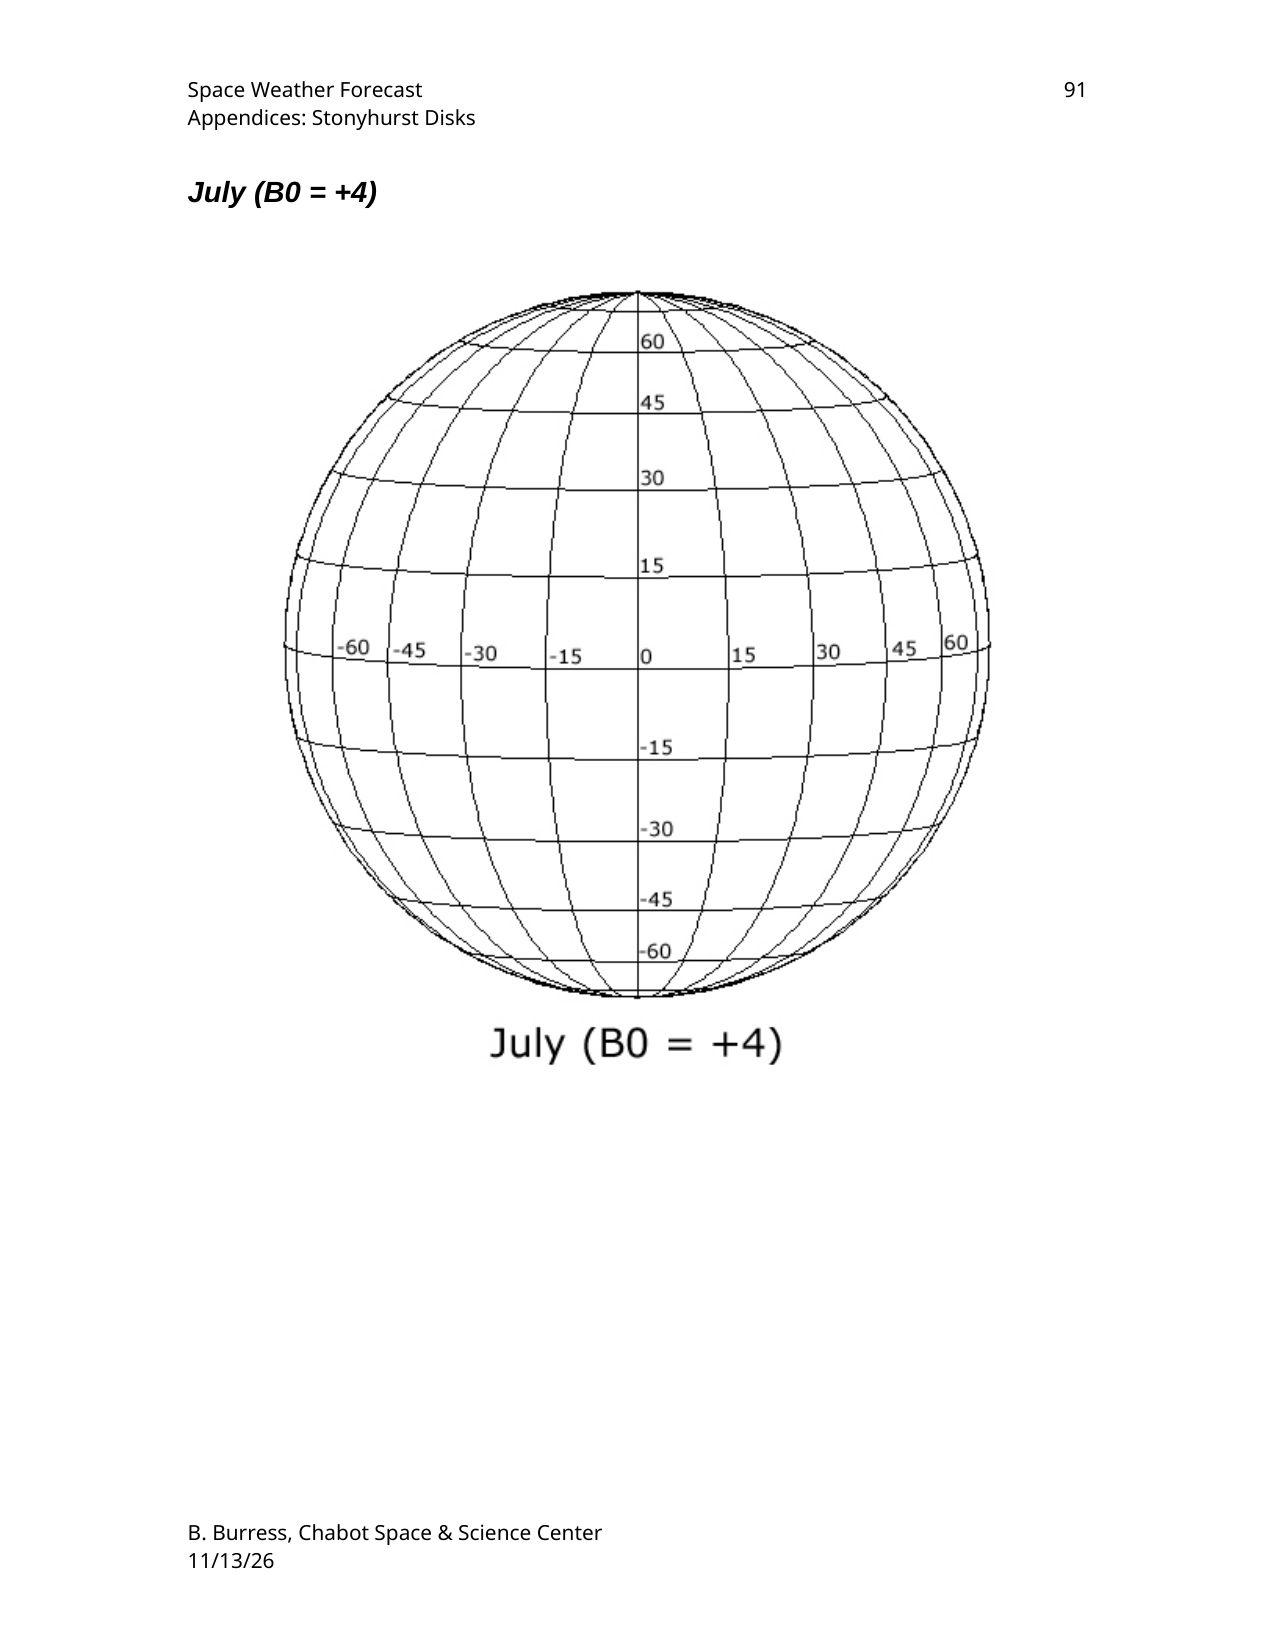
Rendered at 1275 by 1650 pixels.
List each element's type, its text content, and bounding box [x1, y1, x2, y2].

picture [207, 214, 1068, 1076]
subtitle July (B0 = +4) [187, 175, 1087, 208]
